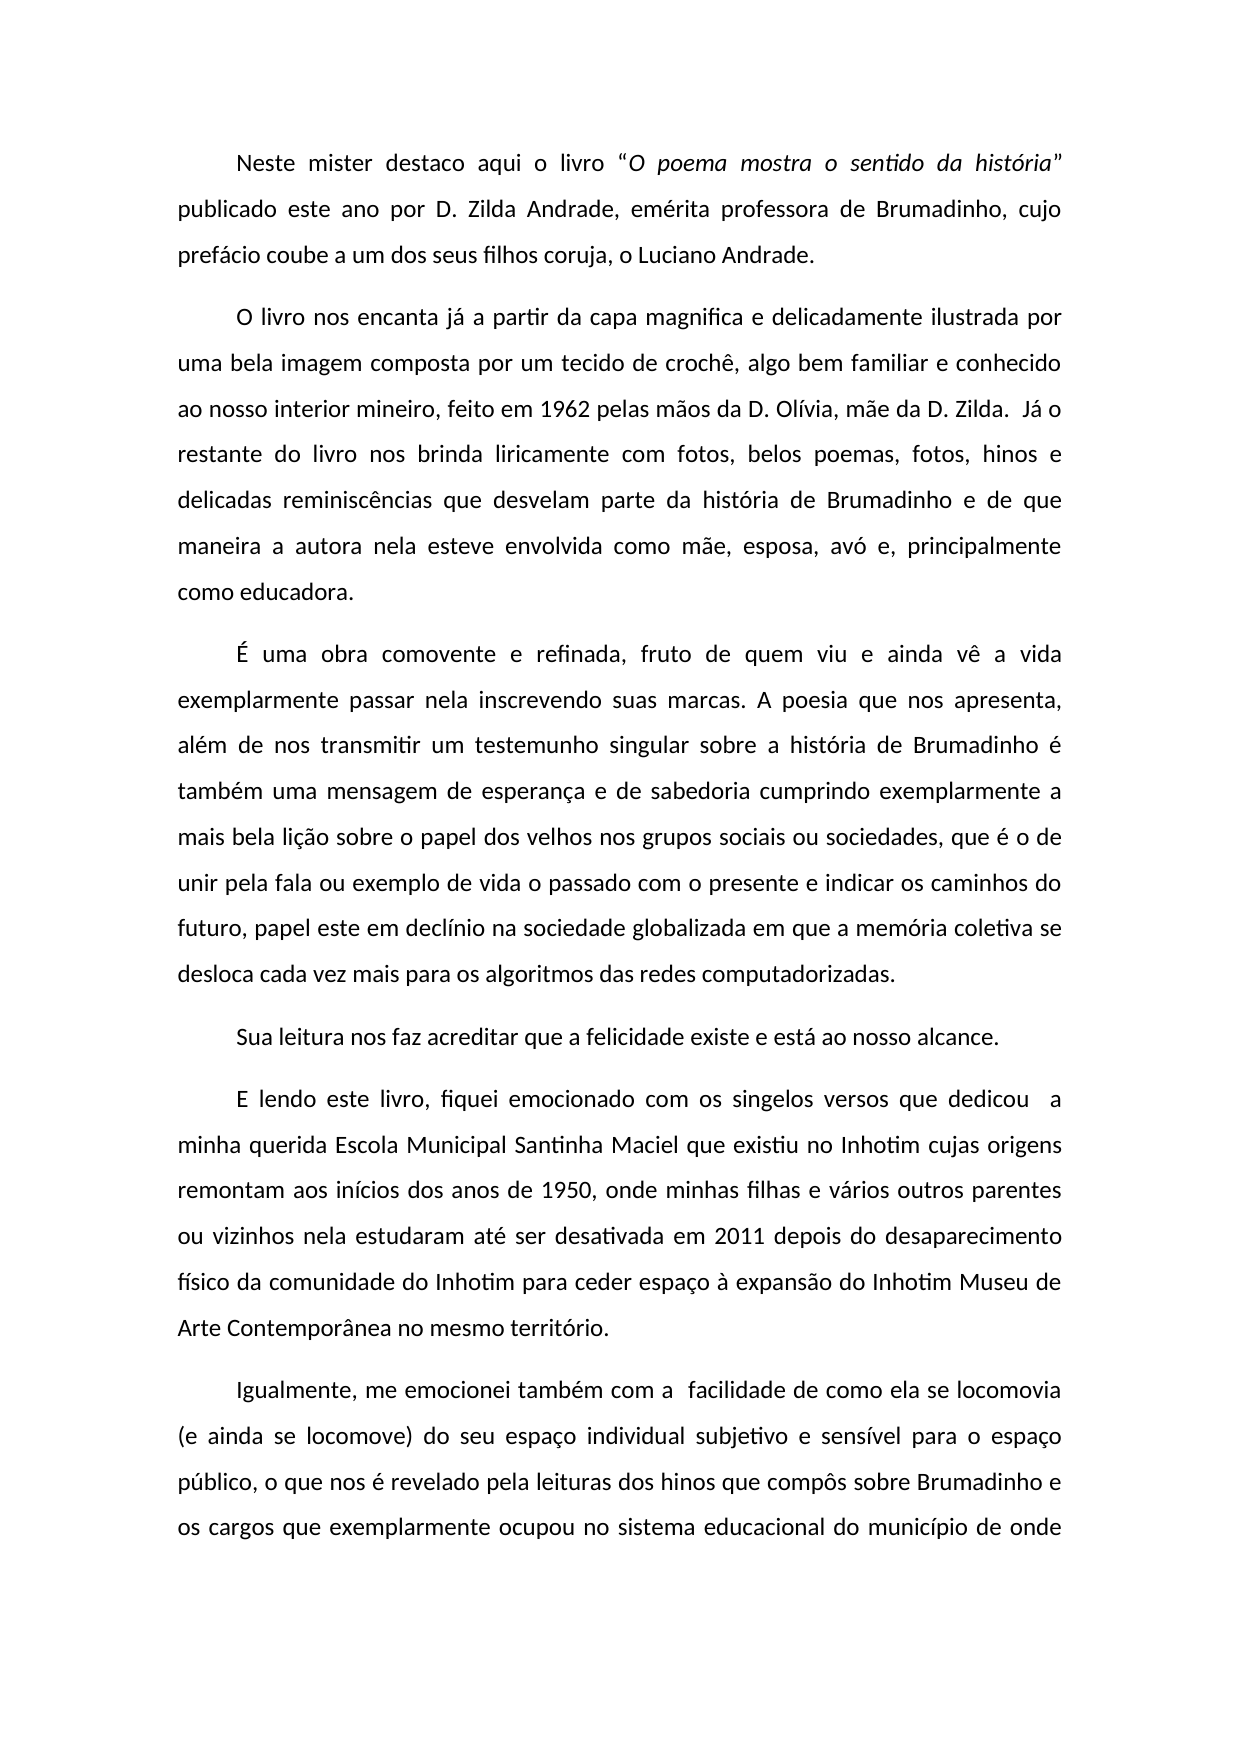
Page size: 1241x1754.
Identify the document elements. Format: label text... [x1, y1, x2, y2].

text Sua leitura nos faz acreditar que a felicidade existe e está ao nosso alcance. [177, 1021, 1063, 1051]
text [177, 1374, 1063, 1542]
text Neste mister destaco aqui o livro “O poema mostra o sentido da história” publicado este ano por D. Zilda Andrade, emérita professora de Brumadinho, cujo prefácio coube a um dos seus filhos coruja, o Luciano Andrade. [177, 148, 1063, 269]
text E lendo este livro, fiquei emocionado com os singelos versos que dedicou a minha querida Escola Municipal Santinha Maciel que existiu no Inhotim cujas origens remontam aos inícios dos anos de 1950, onde minhas filhas e vários outros parentes ou vizinhos nela estudaram até ser desativada em 2011 depois do desaparecimento físico da comunidade do Inhotim para ceder espaço à expansão do Inhotim Museu de Arte Contemporânea no mesmo território. [177, 1083, 1063, 1342]
text O livro nos encanta já a partir da capa magnifica e delicadamente ilustrada por uma bela imagem composta por um tecido de crochê, algo bem familiar e conhecido ao nosso interior mineiro, feito em 1962 pelas mãos da D. Olívia, mãe da D. Zilda. Já o restante do livro nos brinda liricamente com fotos, belos poemas, fotos, hinos e delicadas reminiscências que desvelam parte da história de Brumadinho e de que maneira a autora nela esteve envolvida como mãe, esposa, avó e, principalmente como educadora. [177, 301, 1063, 606]
text É uma obra comovente e refinada, fruto de quem viu e ainda vê a vida exemplarmente passar nela inscrevendo suas marcas. A poesia que nos apresenta, além de nos transmitir um testemunho singular sobre a história de Brumadinho é também uma mensagem de esperança e de sabedoria cumprindo exemplarmente a mais bela lição sobre o papel dos velhos nos grupos sociais ou sociedades, que é o de unir pela fala ou exemplo de vida o passado com o presente e indicar os caminhos do futuro, papel este em declínio na sociedade globalizada em que a memória coletiva se desloca cada vez mais para os algoritmos das redes computadorizadas. [177, 638, 1063, 989]
